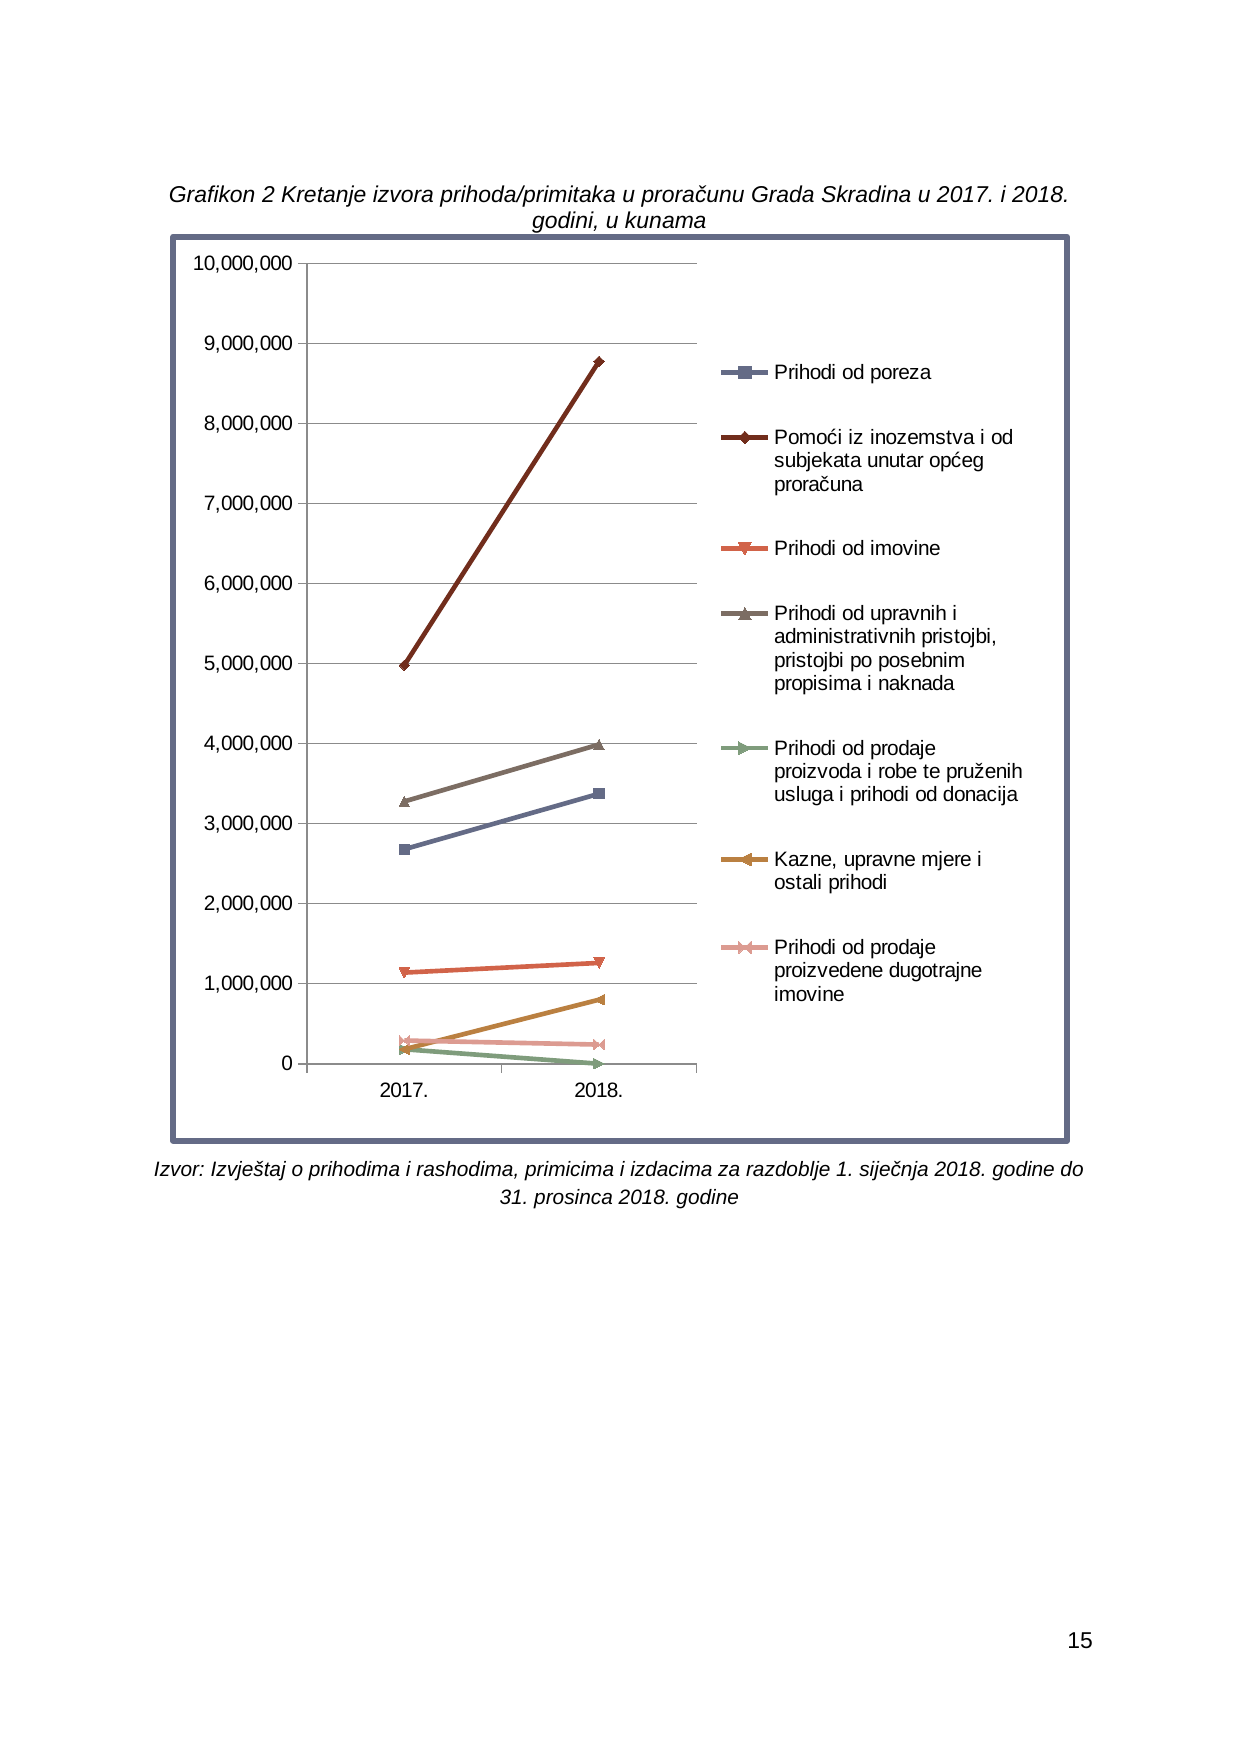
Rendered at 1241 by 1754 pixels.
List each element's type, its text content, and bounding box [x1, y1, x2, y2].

text Izvor: Izvještaj o prihodima i rashodima, primicima i izdacima za razdoblje 1. siječnja 2018. godine do 31. prosinca 2018. godine [148, 1157, 1092, 1208]
text Grafikon 2 Kretanje izvora prihoda/primitaka u proračunu Grada Skradina u 2017. i 2018. godini, u kunama [148, 181, 1092, 233]
